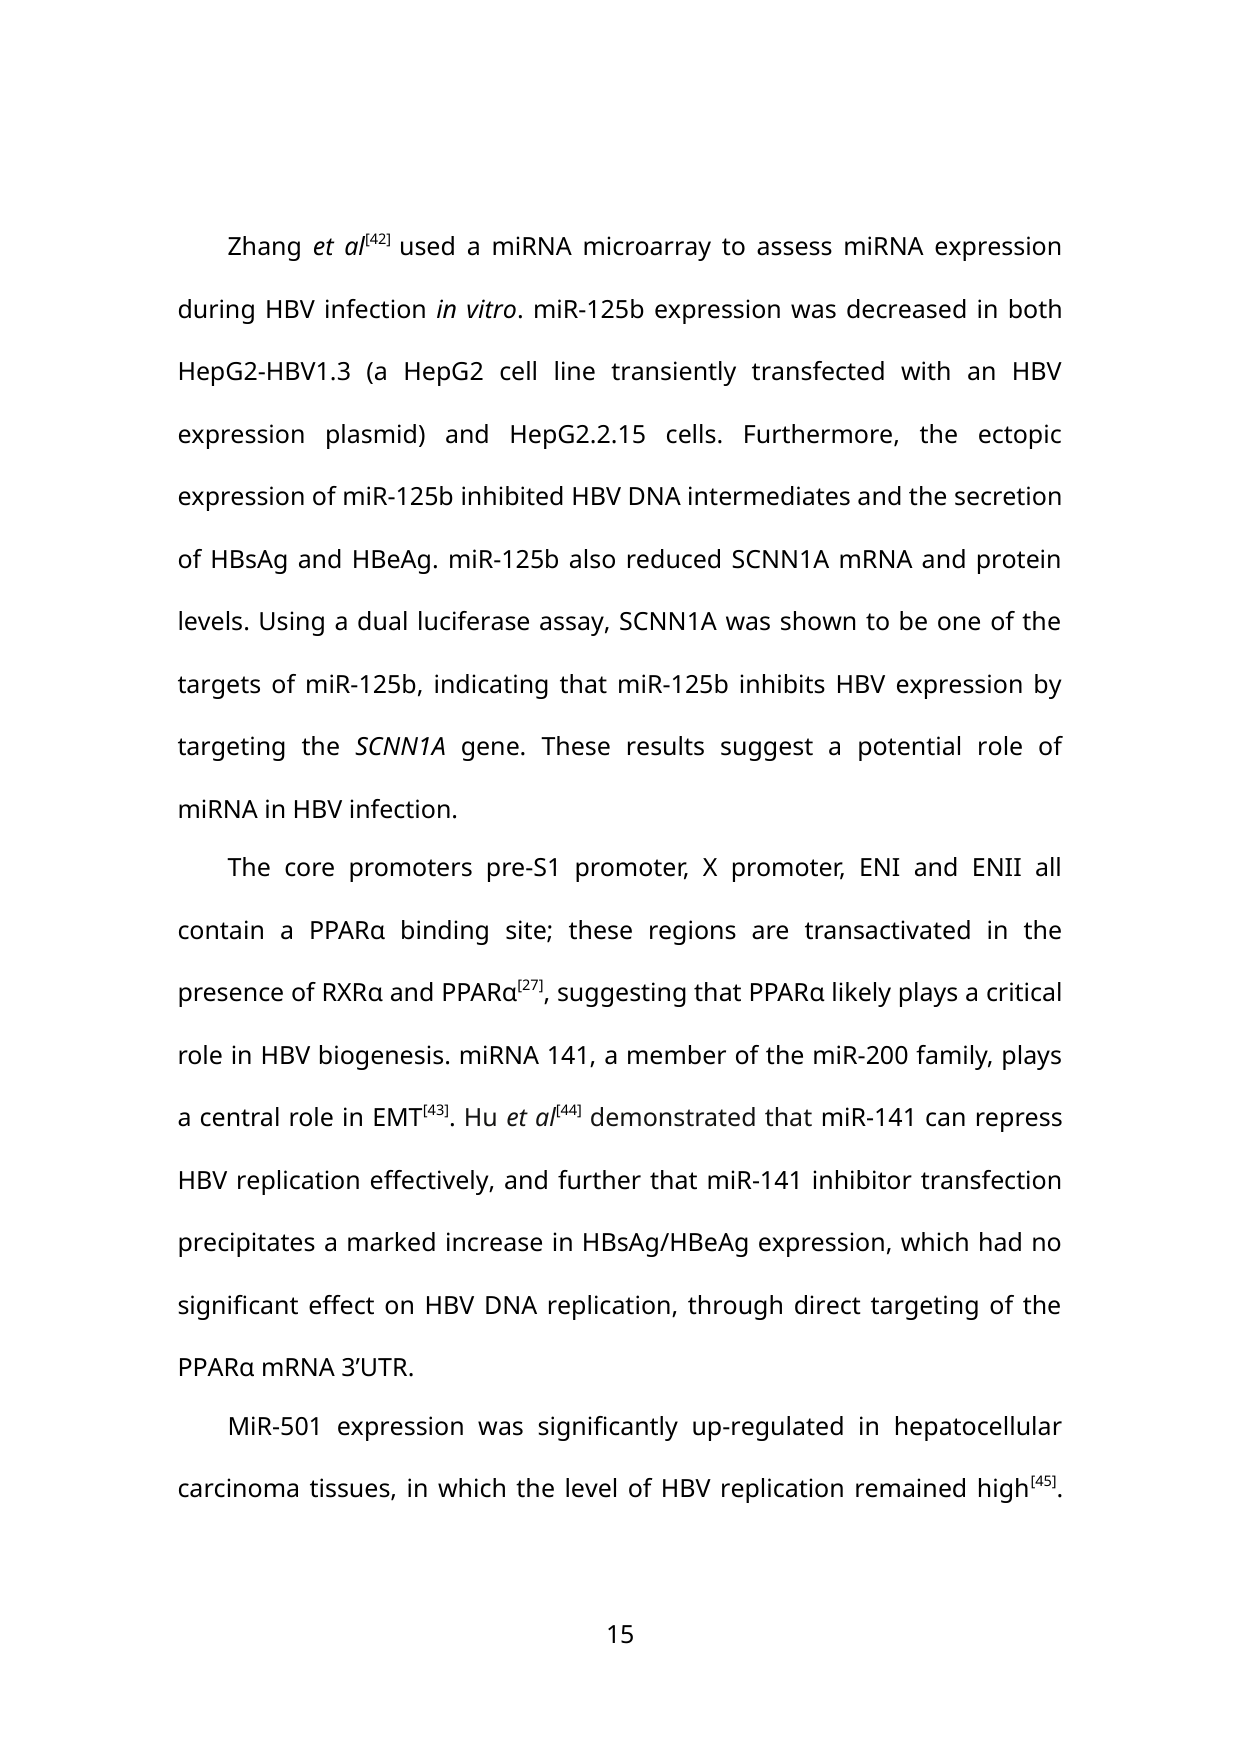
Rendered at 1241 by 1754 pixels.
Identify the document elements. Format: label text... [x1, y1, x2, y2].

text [177, 1405, 1063, 1509]
text Zhang et al[42] used a miRNA microarray to assess miRNA expression during HBV infection in vitro. miR-125b expression was decreased in both HepG2-HBV1.3 (a HepG2 cell line transiently transfected with an HBV expression plasmid) and HepG2.2.15 cells. Furthermore, the ectopic expression of miR-125b inhibited HBV DNA intermediates and the secretion of HBsAg and HBeAg. miR-125b also reduced SCNN1A mRNA and protein levels. Using a dual luciferase assay, SCNN1A was shown to be one of the targets of miR-125b, indicating that miR-125b inhibits HBV expression by targeting the SCNN1A gene. These results suggest a potential role of miRNA in HBV infection. [177, 225, 1063, 829]
text The core promoters pre-S1 promoter, X promoter, ENI and ENII all contain a PPARα binding site; these regions are transactivated in the presence of RXRα and PPARα[27], suggesting that PPARα likely plays a critical role in HBV biogenesis. miRNA 141, a member of the miR-200 family, plays a central role in EMT[43]. Hu et al[44] demonstrated that miR-141 can repress HBV replication effectively, and further that miR-141 inhibitor transfection precipitates a marked increase in HBsAg/HBeAg expression, which had no significant effect on HBV DNA replication, through direct targeting of the PPARα mRNA 3’UTR. [177, 846, 1063, 1388]
